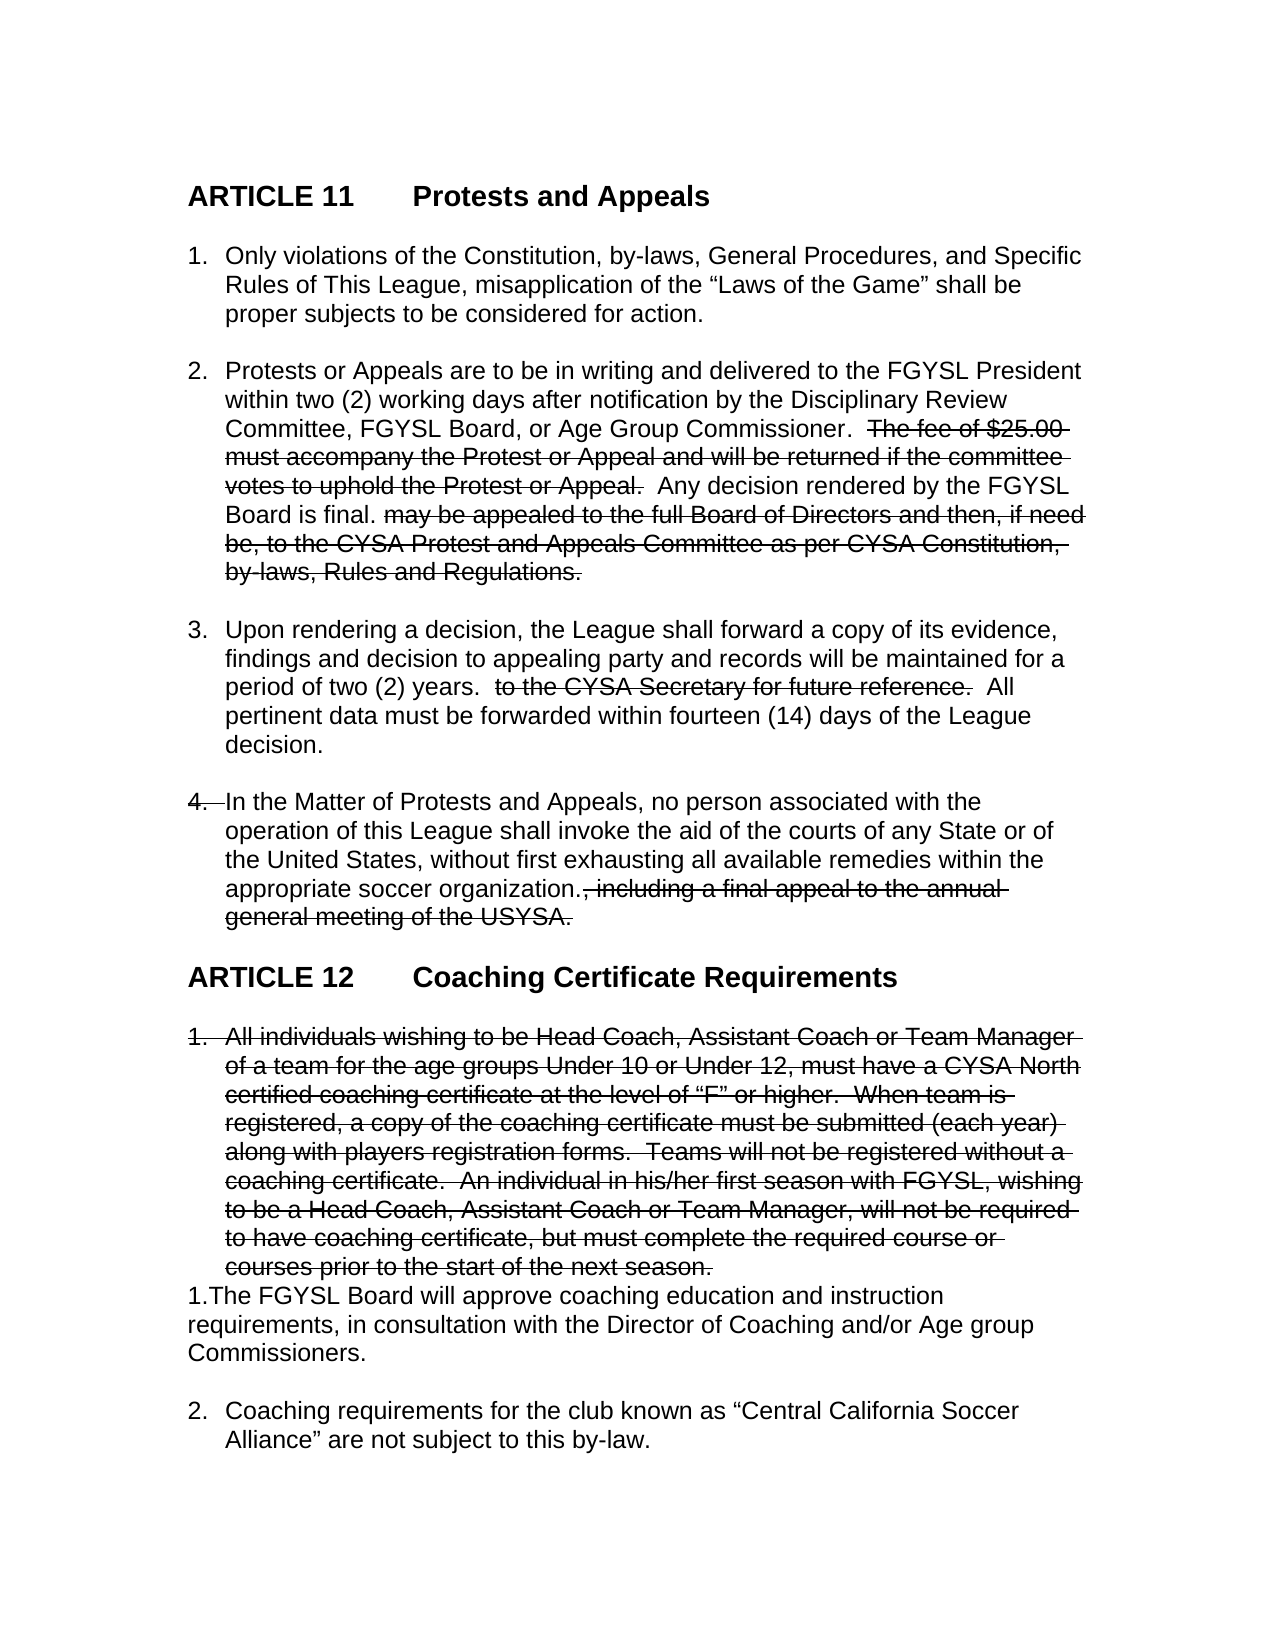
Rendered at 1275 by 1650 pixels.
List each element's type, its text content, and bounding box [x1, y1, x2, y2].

list In the Matter of Protests and Appeals, no person associated with the operation of this League shall invoke the aid of the courts of any State or of the United States, without first exhausting all available remedies within the appropriate soccer organization., including a final appeal to the annual general meeting of the USYSA. [187, 787, 1087, 931]
text ARTICLE 11 Protests and Appeals [187, 179, 1087, 212]
text ARTICLE 12 Coaching Certificate Requirements [187, 960, 1087, 993]
list Coaching requirements for the club known as “Central California Soccer Alliance” are not subject to this by-law. [187, 1396, 1087, 1453]
list Upon rendering a decision, the League shall forward a copy of its evidence, findings and decision to appealing party and records will be maintained for a period of two (2) years. to the CYSA Secretary for future reference. All pertinent data must be forwarded within fourteen (14) days of the League decision. [187, 615, 1087, 758]
list Protests or Appeals are to be in writing and delivered to the FGYSL President within two (2) working days after notification by the Disciplinary Review Committee, FGYSL Board, or Age Group Commissioner. The fee of $25.00 must accompany the Protest or Appeal and will be returned if the committee votes to uphold the Protest or Appeal. Any decision rendered by the FGYSL Board is final. may be appealed to the full Board of Directors and then, if need be, to the CYSA Protest and Appeals Committee as per CYSA Constitution, by-laws, Rules and Regulations. [187, 356, 1087, 586]
text 1.The FGYSL Board will approve coaching education and instruction requirements, in consultation with the Director of Coaching and/or Age group Commissioners. [187, 1281, 1087, 1367]
list All individuals wishing to be Head Coach, Assistant Coach or Team Manager of a team for the age groups Under 10 or Under 12, must have a CYSA North certified coaching certificate at the level of “F” or higher. When team is registered, a copy of the coaching certificate must be submitted (each year) along with players registration forms. Teams will not be registered without a coaching certificate. An individual in his/her first season with FGYSL, wishing to be a Head Coach, Assistant Coach or Team Manager, will not be required to have coaching certificate, but must complete the required course or courses prior to the start of the next season. [187, 1022, 1087, 1281]
list Only violations of the Constitution, by-laws, General Procedures, and Specific Rules of This League, misapplication of the “Laws of the Game” shall be proper subjects to be considered for action. [187, 241, 1087, 327]
